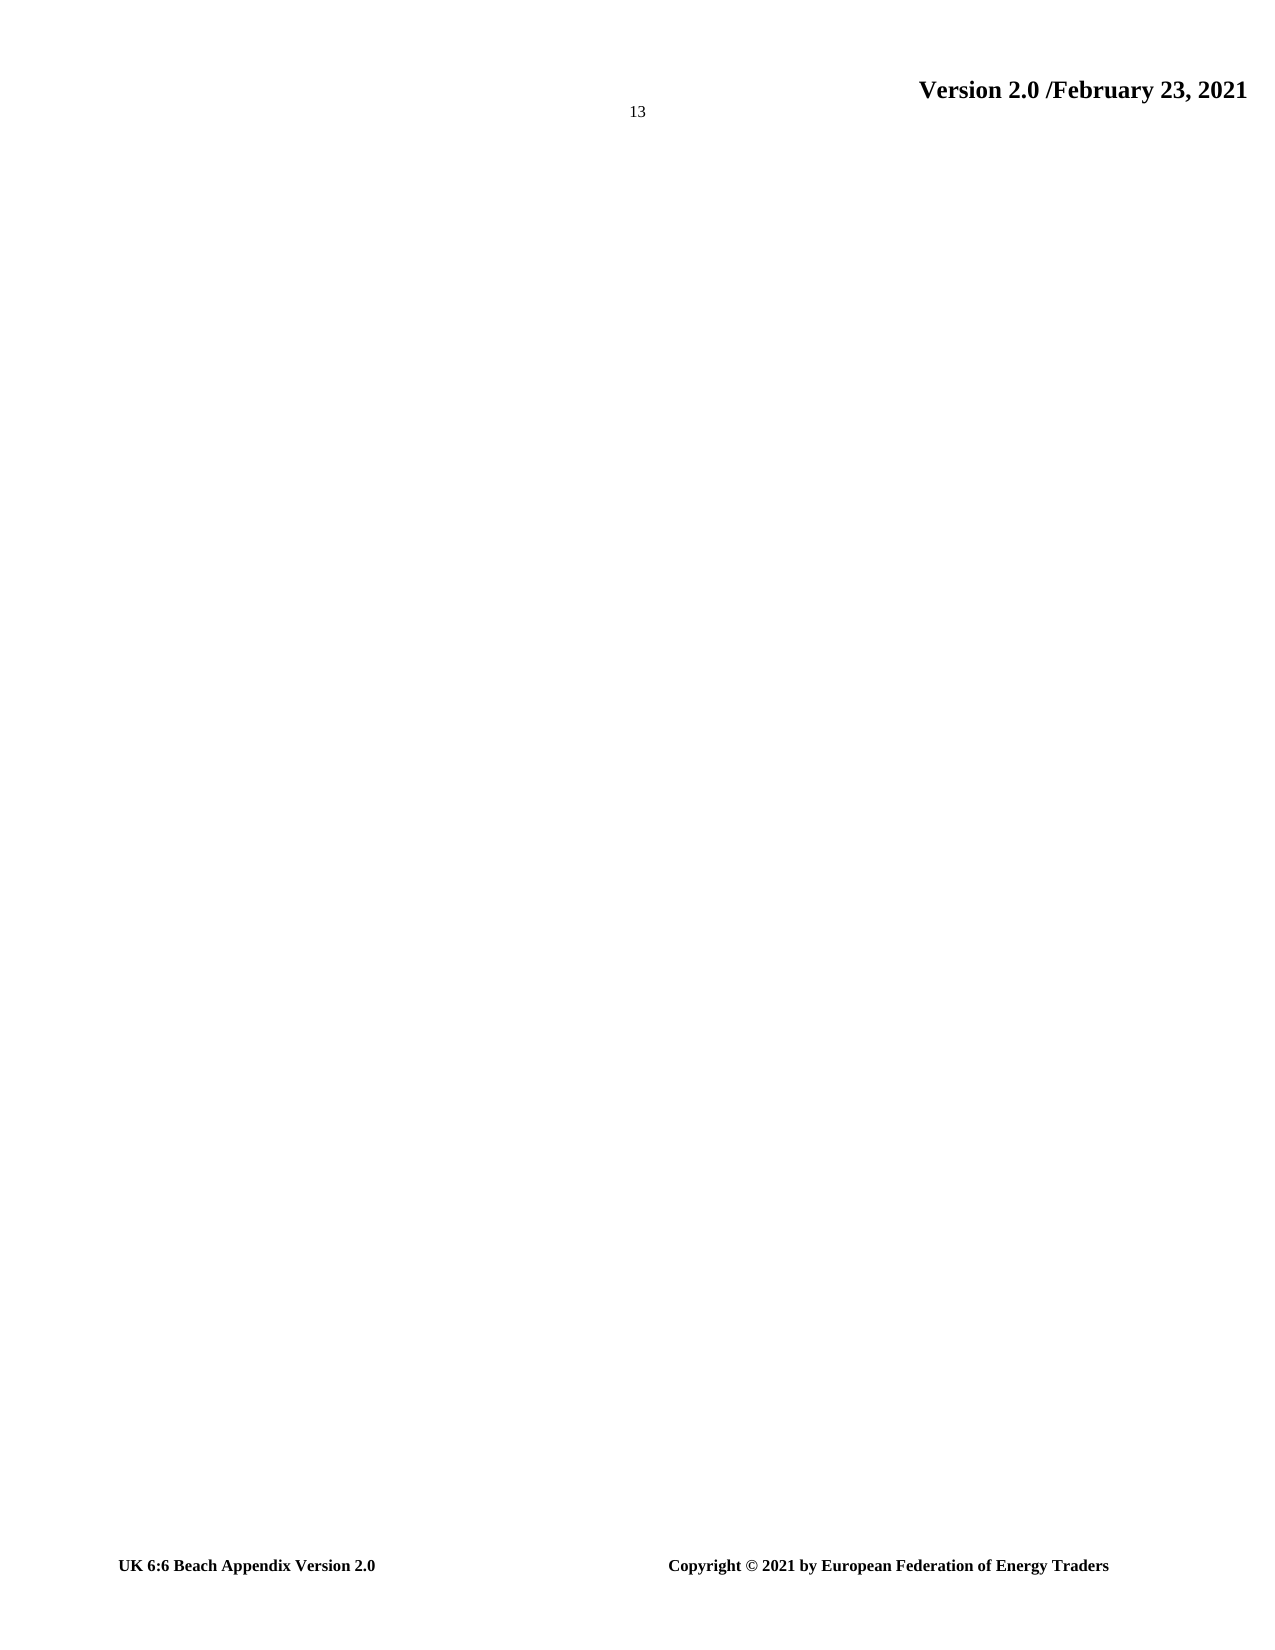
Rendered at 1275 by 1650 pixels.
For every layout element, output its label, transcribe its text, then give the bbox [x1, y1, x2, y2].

text 13 [106, 102, 1169, 121]
